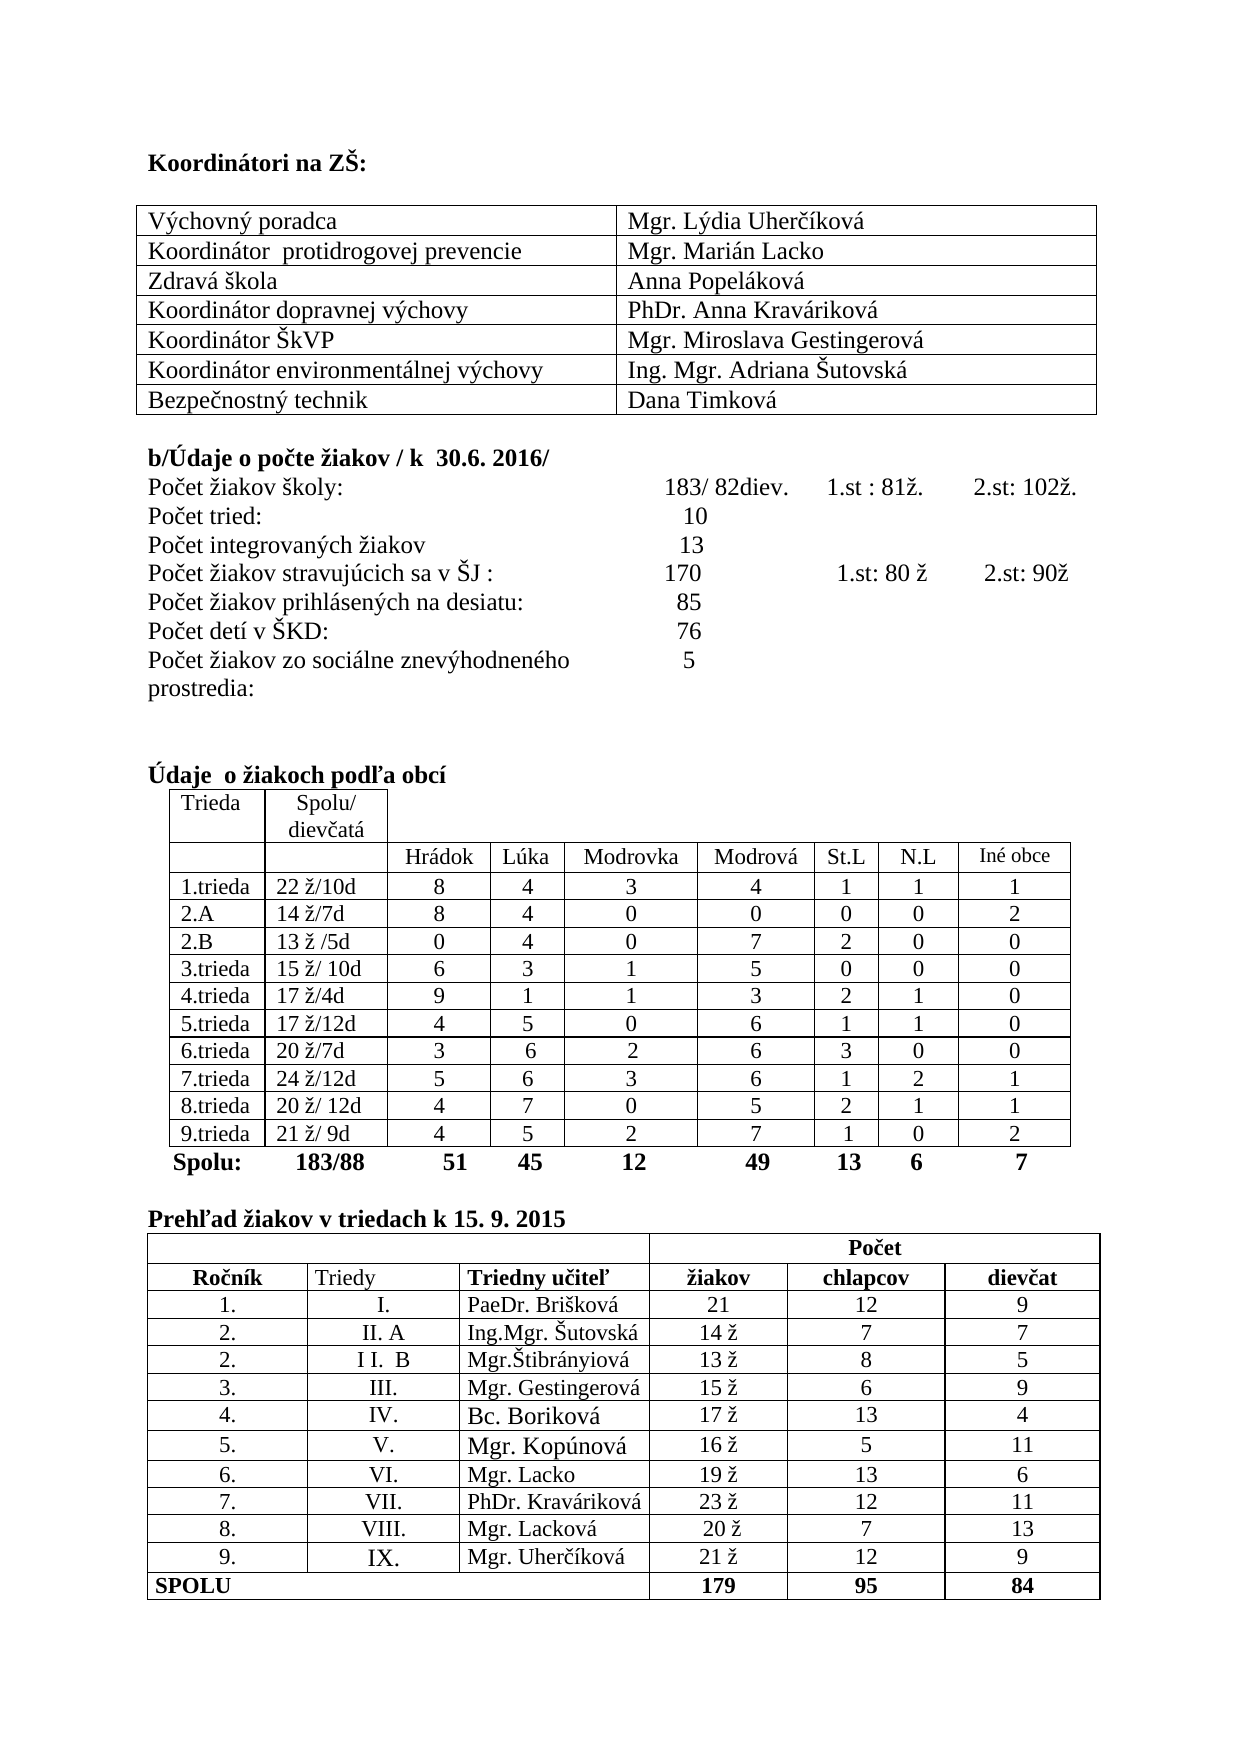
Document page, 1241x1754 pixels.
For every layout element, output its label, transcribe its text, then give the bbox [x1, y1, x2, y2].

table_cell 5 [491, 1010, 564, 1036]
table_cell 4 [388, 1092, 490, 1118]
table_cell 14 ž/7d [266, 900, 387, 927]
table_cell 9. [148, 1543, 307, 1572]
text Počet integrovaných žiakov 13 [148, 530, 1093, 558]
table_cell 179 [650, 1573, 787, 1599]
table_cell 13 [946, 1515, 1099, 1542]
table_cell 6 [698, 1065, 814, 1091]
table_cell PhDr. Kraváriková [460, 1488, 649, 1514]
table_cell 17 ž/4d [266, 983, 387, 1009]
table_cell 2 [565, 1120, 697, 1146]
text Počet žiakov zo sociálne znevýhodneného 5 [148, 645, 1093, 673]
table_cell 20 ž/7d [266, 1038, 387, 1064]
table_cell 21 ž [650, 1543, 787, 1572]
table_cell Lúka [491, 843, 564, 872]
table_cell 2.B [170, 928, 264, 954]
table_cell 8 [388, 873, 490, 899]
text Údaje o žiakoch podľa obcí [148, 760, 1093, 788]
table_cell 2 [815, 928, 878, 954]
table_cell 1 [815, 1010, 878, 1036]
table_cell 1 [879, 873, 958, 899]
table_cell Koordinátor ŠkVP [137, 325, 616, 354]
table_cell 1 [815, 1065, 878, 1091]
table_cell 3.trieda [170, 955, 264, 982]
table_cell PhDr. Anna Kraváriková [617, 296, 1096, 324]
table_cell 2 [879, 1065, 958, 1091]
table_cell 0 [879, 1038, 958, 1064]
table_cell 4 [388, 1120, 490, 1146]
table_cell 4 [491, 873, 564, 899]
table_cell 3 [491, 955, 564, 982]
table_cell 6 [698, 1010, 814, 1036]
table_cell 4 [698, 873, 814, 899]
table_cell Triedny učiteľ [460, 1264, 649, 1290]
table_cell Mgr. Gestingerová [460, 1374, 649, 1400]
table_cell 13 [788, 1401, 944, 1430]
table_header Výchovný poradca [137, 206, 616, 235]
table_cell IV. [308, 1401, 459, 1430]
table_cell III. [308, 1374, 459, 1400]
table_cell 8.trieda [170, 1092, 264, 1118]
table_cell 1.trieda [170, 873, 264, 899]
table_cell Mgr. Uherčíková [460, 1543, 649, 1572]
table_cell 0 [565, 1092, 697, 1118]
table_cell 6 [491, 1065, 564, 1091]
table_cell Ročník [148, 1264, 307, 1290]
table_header Spolu/ dievčatá [266, 790, 387, 842]
table_cell 0 [815, 955, 878, 982]
table_cell 5 [491, 1120, 564, 1146]
table_cell 1 [879, 1010, 958, 1036]
text prostredia: [148, 673, 1093, 702]
table_cell 13 ž /5d [266, 928, 387, 954]
table_cell 0 [959, 928, 1070, 954]
table_cell 7 [698, 928, 814, 954]
table_cell 3. [148, 1374, 307, 1400]
table_cell 15 ž [650, 1374, 787, 1400]
table_cell 1 [565, 955, 697, 982]
text Koordinátori na ZŠ: [148, 148, 1093, 176]
table_cell 0 [388, 928, 490, 954]
table_cell 6 [788, 1374, 944, 1400]
table_cell 3 [565, 1065, 697, 1091]
table_cell 2 [959, 900, 1070, 927]
table_cell 21 ž/ 9d [266, 1120, 387, 1146]
text Počet žiakov školy: 183/ 82diev. 1.st : 81ž. 2.st: 102ž. [148, 472, 1093, 501]
table_cell 7 [788, 1319, 944, 1345]
table_cell 6 [946, 1461, 1099, 1487]
table_cell Ing.Mgr. Šutovská [460, 1319, 649, 1345]
table_cell 2 [959, 1120, 1070, 1146]
table_cell Modrovka [565, 843, 697, 872]
table_cell 5 [946, 1346, 1099, 1373]
table_cell 9.trieda [170, 1120, 264, 1146]
table_cell 24 ž/12d [266, 1065, 387, 1091]
table_cell 0 [879, 928, 958, 954]
table_cell 7.trieda [170, 1065, 264, 1091]
table_cell [170, 843, 264, 872]
table_cell 1 [879, 983, 958, 1009]
table_cell 0 [959, 1038, 1070, 1064]
table_cell 3 [388, 1038, 490, 1064]
table_cell 2.A [170, 900, 264, 927]
table_cell 5 [698, 1092, 814, 1118]
table_cell 6.trieda [170, 1038, 264, 1064]
table_cell Anna Popeláková [617, 266, 1096, 294]
table_cell 2 [815, 983, 878, 1009]
table_cell 9 [388, 983, 490, 1009]
text Počet detí v ŠKD: 76 [148, 616, 1093, 645]
table_cell 20 ž/ 12d [266, 1092, 387, 1118]
table_cell 21 [650, 1291, 787, 1318]
text Počet žiakov prihlásených na desiatu: 85 [148, 587, 1093, 616]
table_cell N.L [879, 843, 958, 872]
text Počet žiakov stravujúcich sa v ŠJ : 170 1.st: 80 ž 2.st: 90ž [148, 558, 1093, 587]
table_cell 11 [946, 1488, 1099, 1514]
table_cell 9 [946, 1374, 1099, 1400]
text Prehľad žiakov v triedach k 15. 9. 2015 [148, 1204, 1093, 1233]
table_cell 4.trieda [170, 983, 264, 1009]
table_cell 3 [565, 873, 697, 899]
table_cell 1 [959, 1092, 1070, 1118]
table_cell 22 ž/10d [266, 873, 387, 899]
table_cell 23 ž [650, 1488, 787, 1514]
table_cell 7 [788, 1515, 944, 1542]
table_cell [266, 843, 387, 872]
table_cell 12 [788, 1488, 944, 1514]
table_cell 1 [959, 1065, 1070, 1091]
table_cell 14 ž [650, 1319, 787, 1345]
table_cell PaeDr. Brišková [460, 1291, 649, 1318]
text Spolu: 183/88 51 45 12 49 13 6 7 [148, 1147, 1093, 1176]
table_cell 0 [698, 900, 814, 927]
table_cell 4 [491, 900, 564, 927]
table_header Trieda [170, 790, 264, 842]
text Počet tried: 10 [148, 501, 1093, 530]
table_cell 19 ž [650, 1461, 787, 1487]
table_cell 7 [698, 1120, 814, 1146]
table_cell 13 [788, 1461, 944, 1487]
table_cell 1 [959, 873, 1070, 899]
table_header [148, 1234, 649, 1263]
table_header Mgr. Lýdia Uherčíková [617, 206, 1096, 235]
table_cell 95 [788, 1573, 944, 1599]
table_cell Mgr. Marián Lacko [617, 236, 1096, 265]
table_cell 2 [565, 1038, 697, 1064]
table_cell 5.trieda [170, 1010, 264, 1036]
table_cell Hrádok [388, 843, 490, 872]
table_cell Mgr. Miroslava Gestingerová [617, 325, 1096, 354]
table_cell 0 [959, 955, 1070, 982]
table_cell 1 [491, 983, 564, 1009]
table_cell 7. [148, 1488, 307, 1514]
table_cell 20 ž [650, 1515, 787, 1542]
table_cell I. [308, 1291, 459, 1318]
table_cell 84 [946, 1573, 1099, 1599]
text b/Údaje o počte žiakov / k 30.6. 2016/ [148, 443, 1093, 472]
table_cell 6 [698, 1038, 814, 1064]
table_header Počet [650, 1234, 1099, 1263]
table_cell dievčat [946, 1264, 1099, 1290]
table_cell 1 [815, 1120, 878, 1146]
table_cell 5. [148, 1431, 307, 1459]
table_cell Dana Timková [617, 385, 1096, 414]
table_cell 5 [788, 1431, 944, 1459]
table_cell V. [308, 1431, 459, 1459]
table_cell 2. [148, 1319, 307, 1345]
table_cell 4 [946, 1401, 1099, 1430]
table_cell VII. [308, 1488, 459, 1514]
table_cell Mgr.Štibrányiová [460, 1346, 649, 1373]
table_cell žiakov [650, 1264, 787, 1290]
table_cell 4. [148, 1401, 307, 1430]
table_cell 17 ž/12d [266, 1010, 387, 1036]
table_cell VIII. [308, 1515, 459, 1542]
table_cell St.L [815, 843, 878, 872]
table_cell 1 [565, 983, 697, 1009]
table_cell Modrová [698, 843, 814, 872]
table_cell 12 [788, 1291, 944, 1318]
table_cell 11 [946, 1431, 1099, 1459]
table_cell Koordinátor environmentálnej výchovy [137, 355, 616, 384]
table_cell 5 [388, 1065, 490, 1091]
table_cell 1 [815, 873, 878, 899]
table_cell 0 [879, 955, 958, 982]
table_cell Triedy [308, 1264, 459, 1290]
table_cell 4 [491, 928, 564, 954]
table_cell Mgr. Lacko [460, 1461, 649, 1487]
table_cell 3 [698, 983, 814, 1009]
table_cell 0 [959, 1010, 1070, 1036]
table_cell 5 [698, 955, 814, 982]
table_cell 1 [879, 1092, 958, 1118]
table_cell 6 [388, 955, 490, 982]
table_cell 8 [388, 900, 490, 927]
table_cell 0 [815, 900, 878, 927]
table_cell Koordinátor protidrogovej prevencie [137, 236, 616, 265]
table_cell 4 [388, 1010, 490, 1036]
table_cell II. A [308, 1319, 459, 1345]
table_cell 16 ž [650, 1431, 787, 1459]
table_cell 8. [148, 1515, 307, 1542]
table_cell IX. [308, 1543, 459, 1572]
table_cell 9 [946, 1291, 1099, 1318]
table_cell 1. [148, 1291, 307, 1318]
table_cell 3 [815, 1038, 878, 1064]
table_cell 0 [565, 928, 697, 954]
table_cell Koordinátor dopravnej výchovy [137, 296, 616, 324]
table_cell 12 [788, 1543, 944, 1572]
table_cell Bc. Boriková [460, 1401, 649, 1430]
table_cell SPOLU [148, 1573, 649, 1599]
table_cell 7 [491, 1092, 564, 1118]
table_cell Ing. Mgr. Adriana Šutovská [617, 355, 1096, 384]
table_cell 15 ž/ 10d [266, 955, 387, 982]
table_cell VI. [308, 1461, 459, 1487]
table_cell 0 [565, 1010, 697, 1036]
table_cell chlapcov [788, 1264, 944, 1290]
table_cell Zdravá škola [137, 266, 616, 294]
table_cell 7 [946, 1319, 1099, 1345]
table_cell 0 [565, 900, 697, 927]
table_cell 17 ž [650, 1401, 787, 1430]
table_cell 0 [879, 1120, 958, 1146]
table_cell Mgr. Kopúnová [460, 1431, 649, 1459]
table_cell 2. [148, 1346, 307, 1373]
table_cell 6. [148, 1461, 307, 1487]
table_cell 0 [959, 983, 1070, 1009]
table_cell 6 [491, 1038, 564, 1064]
table_cell Iné obce [959, 843, 1070, 872]
table_cell 0 [879, 900, 958, 927]
table_cell 8 [788, 1346, 944, 1373]
table_cell Bezpečnostný technik [137, 385, 616, 414]
table_cell I I. B [308, 1346, 459, 1373]
table_cell 2 [815, 1092, 878, 1118]
table_cell 9 [946, 1543, 1099, 1572]
table_cell Mgr. Lacková [460, 1515, 649, 1542]
table_cell 13 ž [650, 1346, 787, 1373]
